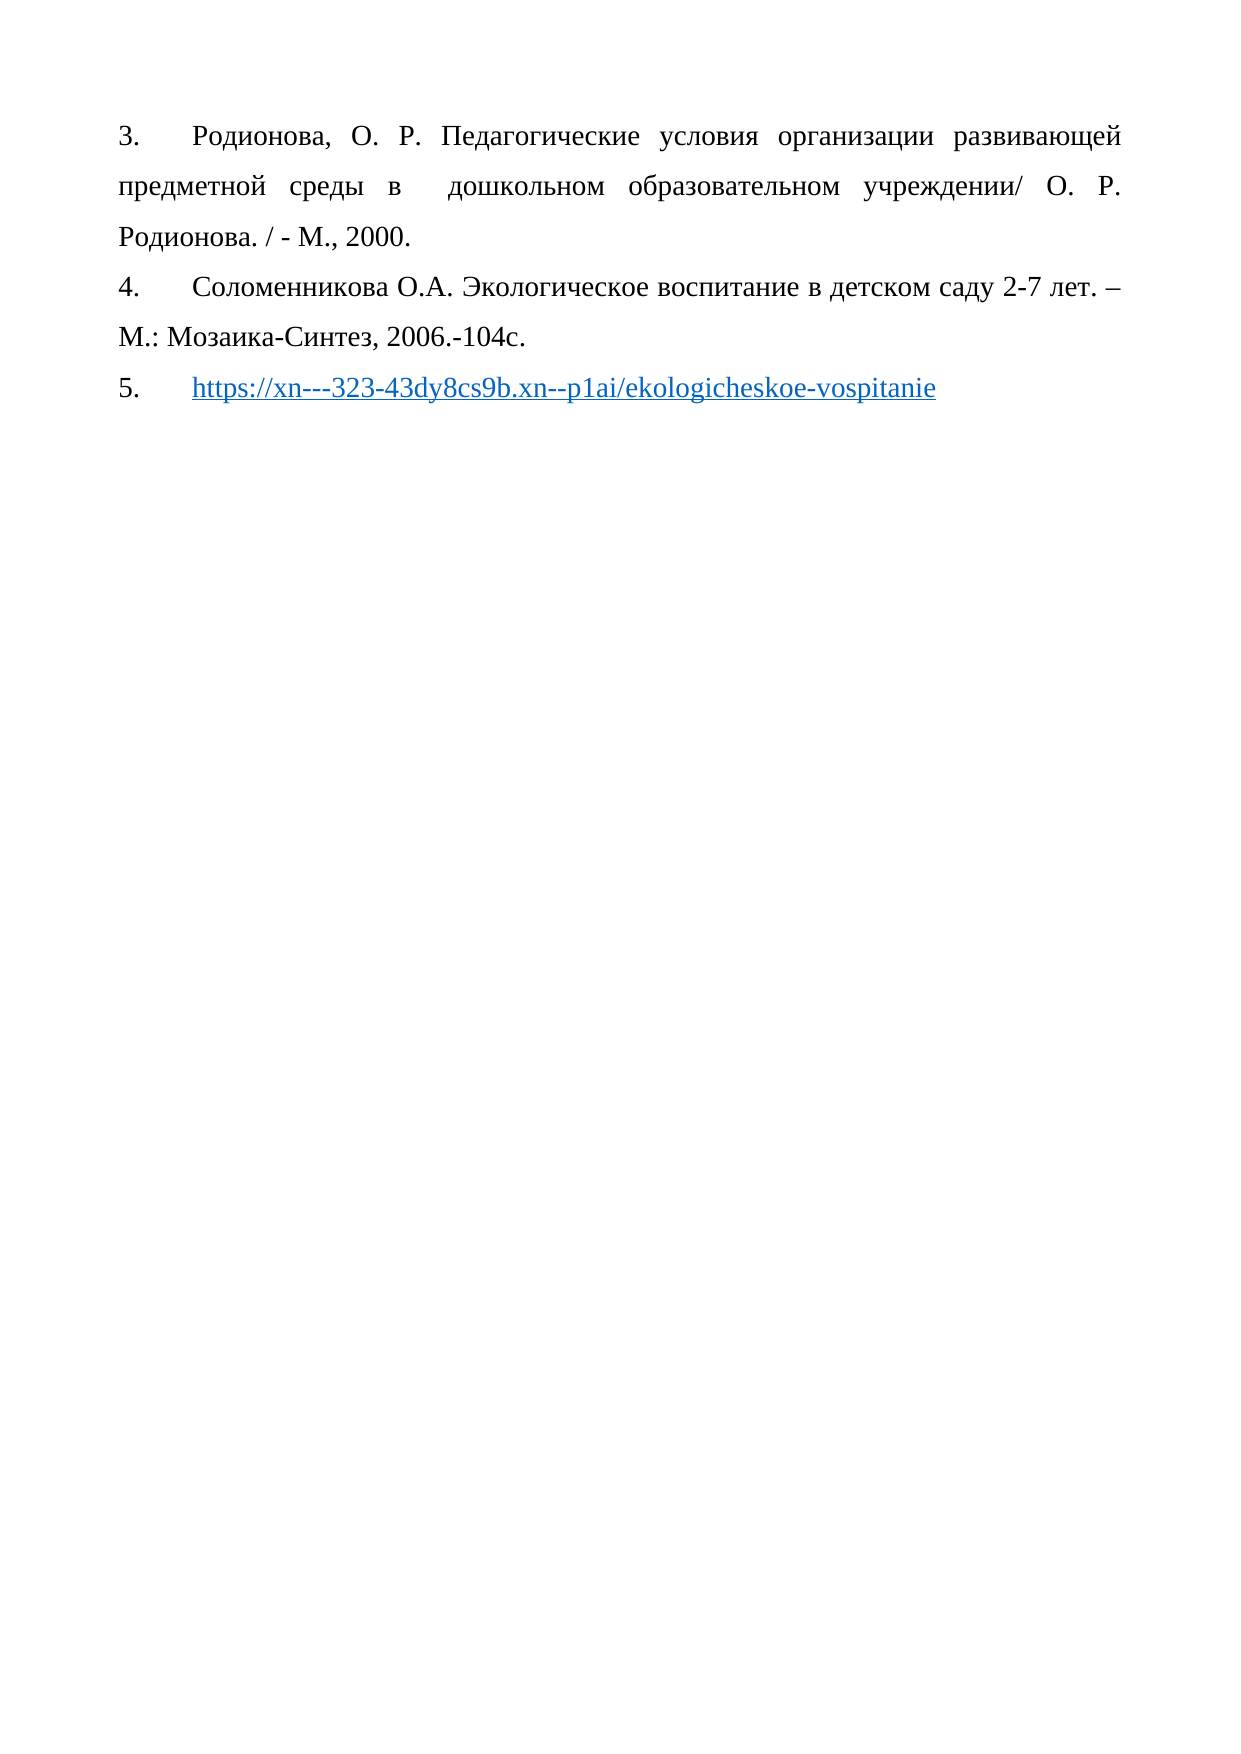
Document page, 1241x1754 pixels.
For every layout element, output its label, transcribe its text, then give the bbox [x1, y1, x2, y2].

list https://xn---323-43dy8cs9b.xn--p1ai/ekologicheskoe-vospitanie [118, 370, 1122, 403]
list Соломенникова О.А. Экологическое воспитание в детском саду 2-7 лет. – М.: Мозаика-Синтез, 2006.-104с. [118, 269, 1122, 353]
list Родионова, О. Р. Педагогические условия организации развивающей предметной среды в дошкольном образовательном учреждении/ О. Р. Родионова. / - М., 2000. [118, 118, 1122, 252]
